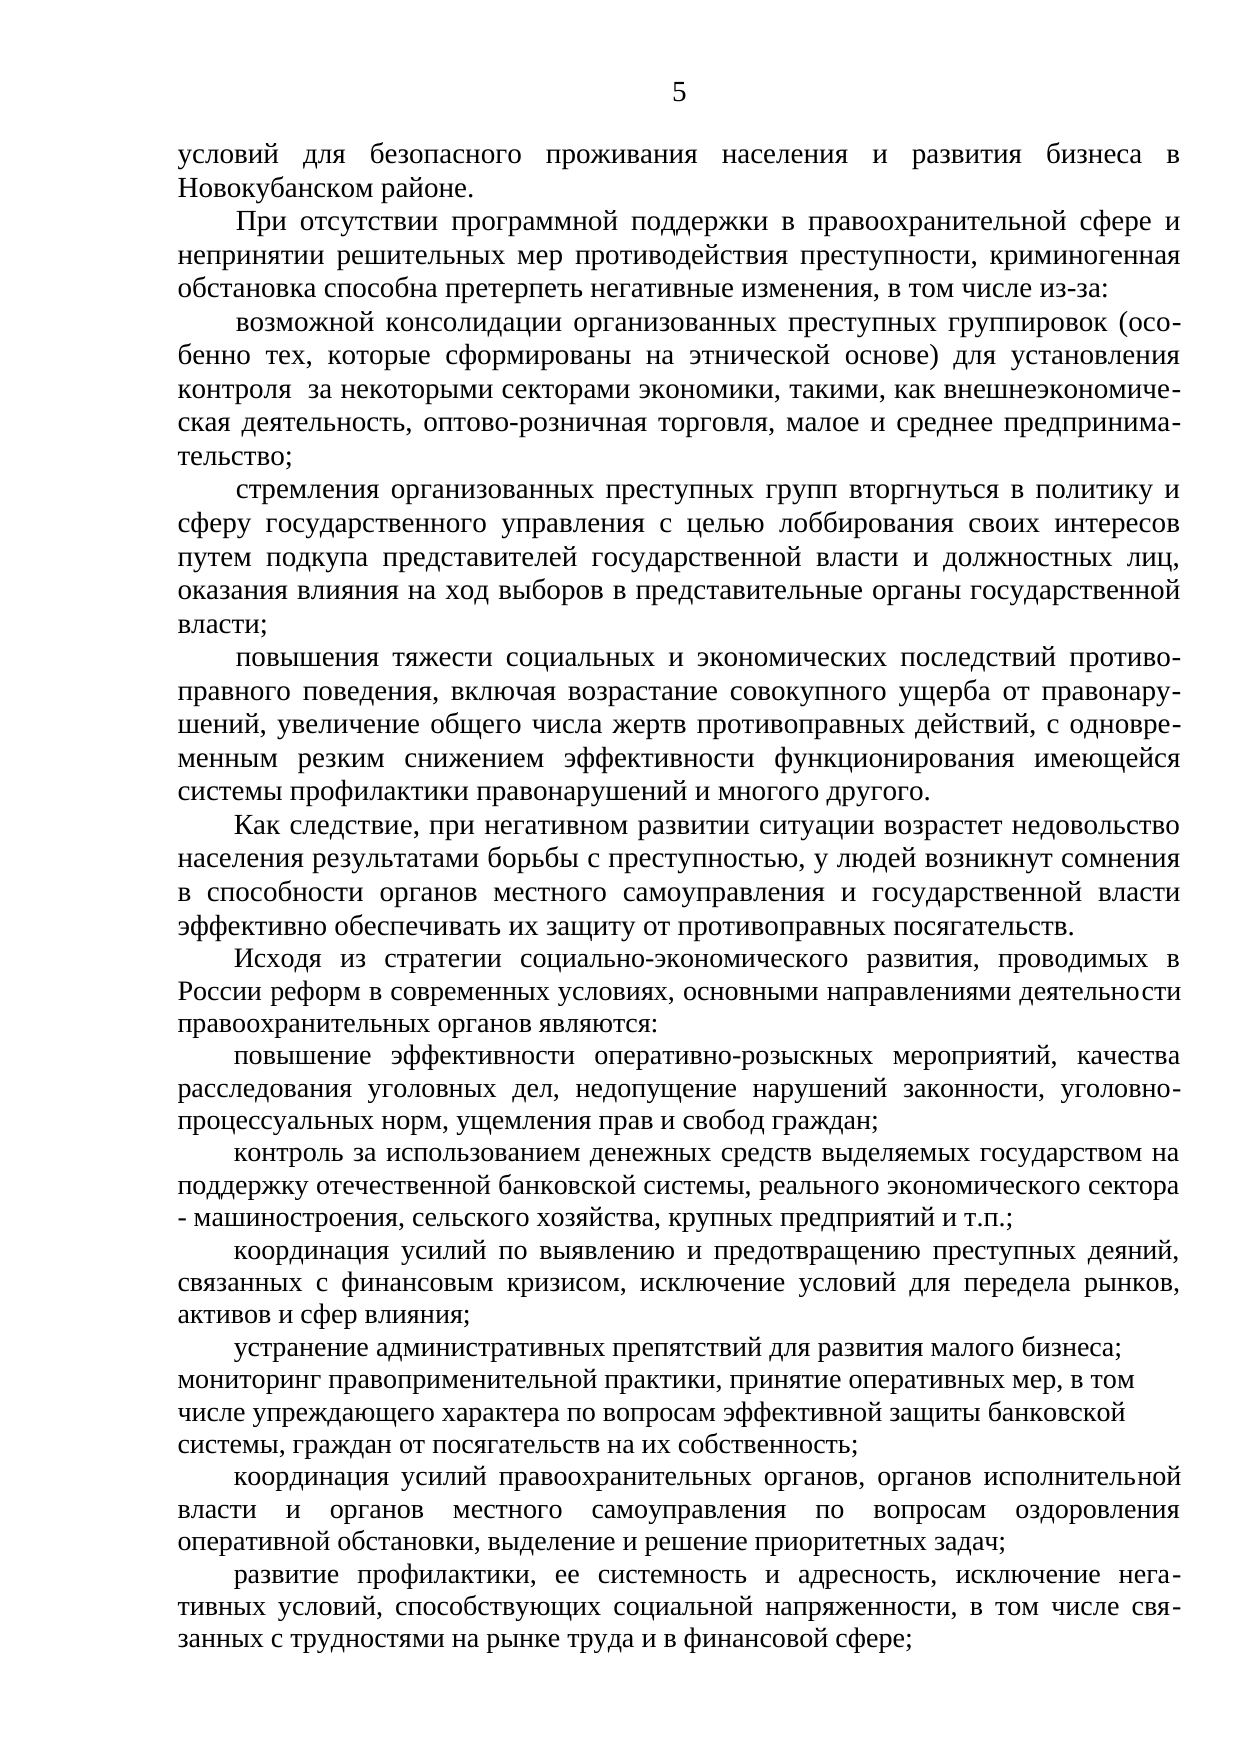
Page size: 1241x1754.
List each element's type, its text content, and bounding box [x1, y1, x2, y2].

text Как следствие, при негативном развитии ситуации возрастет недовольство населения результатами борьбы с преступностью, у людей возникнут сомнения в способности органов местного самоуправления и государственной власти эффективно обеспечивать их защиту от противоправных посягательств. [177, 807, 1181, 941]
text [177, 136, 1181, 203]
text координация усилий по выявлению и предотвращению преступных деяний, связанных с финансовым кризисом, исключение условий для передела рынков, активов и сфер влияния; [177, 1233, 1181, 1330]
text Исходя из стратегии социально-экономического развития, проводимых в России реформ в современных условиях, основными направлениями деятельности правоохранительных органов являются: [177, 941, 1181, 1038]
text повышение эффективности оперативно-розыскных мероприятий, качества расследования уголовных дел, недопущение нарушений законности, уголовнопроцессуальных норм, ущемления прав и свобод граждан; [177, 1038, 1181, 1136]
text стремления организованных преступных групп вторгнуться в политику и сферу государственного управления с целью лоббирования своих интересов путем подкупа представителей государственной власти и должностных лиц, оказания влияния на ход выборов в представительные органы государственной власти; [177, 472, 1181, 639]
text устранение административных препятствий для развития малого бизнеса; мониторинг правоприменительной практики, принятие оперативных мер, в том числе упреждающего характера по вопросам эффективной защиты банковской системы, граждан от посягательств на их собственность; [177, 1330, 1181, 1459]
text возможной консолидации организованных преступных группировок (особенно тех, которые сформированы на этнической основе) для установления контроля за некоторыми секторами экономики, такими, как внешнеэкономическая деятельность, оптово-розничная торговля, малое и среднее предпринимательство; [177, 304, 1181, 472]
text повышения тяжести социальных и экономических последствий противоправного поведения, включая возрастание совокупного ущерба от правонарушений, увеличение общего числа жертв противоправных действий, с одновременным резким снижением эффективности функционирования имеющейся системы профилактики правонарушений и многого другого. [177, 639, 1181, 807]
text координация усилий правоохранительных органов, органов исполнительной власти и органов местного самоуправления по вопросам оздоровления оперативной обстановки, выделение и решение приоритетных задач; [177, 1459, 1181, 1557]
text При отсутствии программной поддержки в правоохранительной сфере и непринятии решительных мер противодействия преступности, криминогенная обстановка способна претерпеть негативные изменения, в том числе из-за: [177, 203, 1181, 304]
text развитие профилактики, ее системность и адресность, исключение негативных условий, способствующих социальной напряженности, в том числе связанных с трудностями на рынке труда и в финансовой сфере; [177, 1557, 1181, 1654]
text контроль за использованием денежных средств выделяемых государством на поддержку отечественной банковской системы, реального экономического сектора - машиностроения, сельского хозяйства, крупных предприятий и т.п.; [177, 1136, 1181, 1233]
